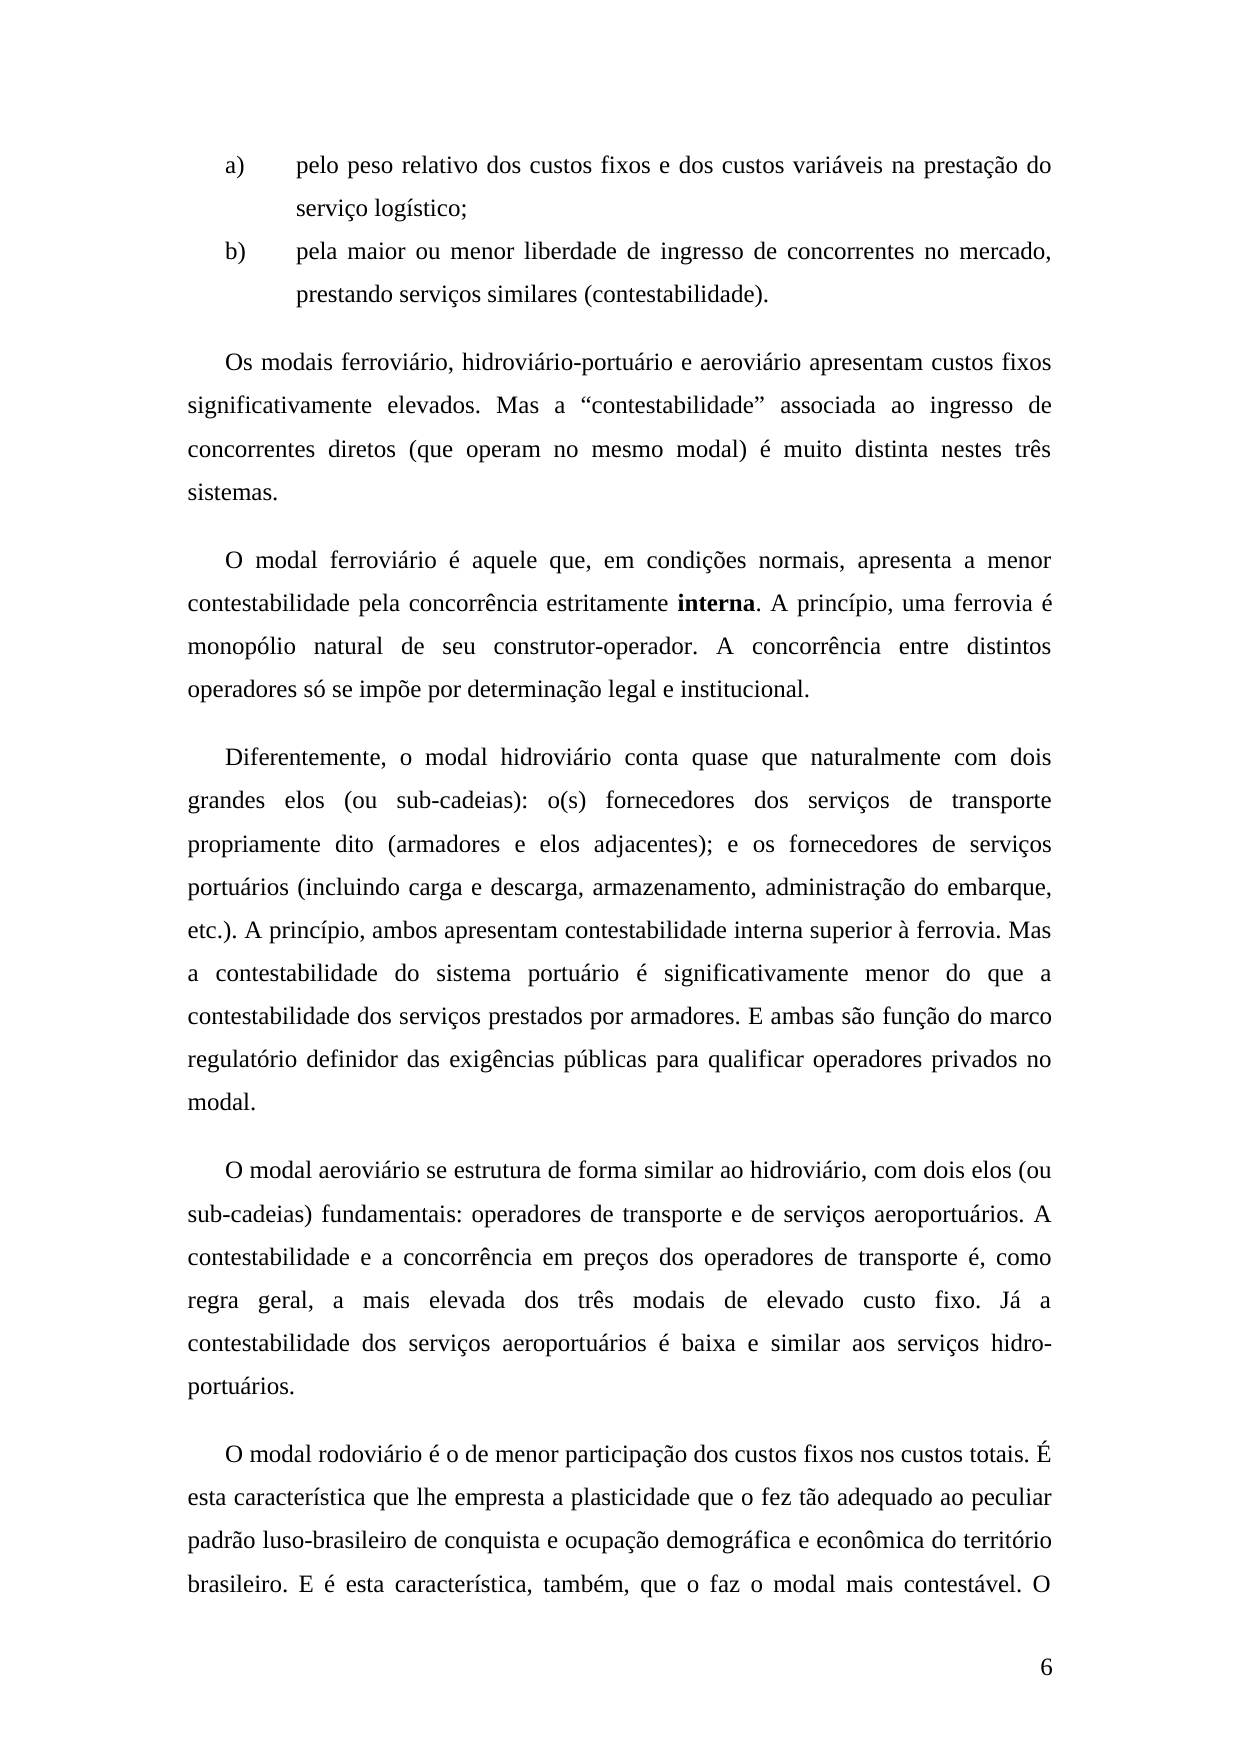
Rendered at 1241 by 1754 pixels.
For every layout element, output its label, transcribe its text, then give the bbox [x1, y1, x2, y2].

text Diferentemente, o modal hidroviário conta quase que naturalmente com dois grandes elos (ou sub-cadeias): o(s) fornecedores dos serviços de transporte propriamente dito (armadores e elos adjacentes); e os fornecedores de serviços portuários (incluindo carga e descarga, armazenamento, administração do embarque, etc.). A princípio, ambos apresentam contestabilidade interna superior à ferrovia. Mas a contestabilidade do sistema portuário é significativamente menor do que a contestabilidade dos serviços prestados por armadores. E ambas são função do marco regulatório definidor das exigências públicas para qualificar operadores privados no modal. [187, 742, 1053, 1116]
text Os modais ferroviário, hidroviário-portuário e aeroviário apresentam custos fixos significativamente elevados. Mas a “contestabilidade” associada ao ingresso de concorrentes diretos (que operam no mesmo modal) é muito distinta nestes três sistemas. [187, 347, 1053, 506]
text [187, 1439, 1053, 1597]
list pela maior ou menor liberdade de ingresso de concorrentes no mercado, prestando serviços similares (contestabilidade). [225, 236, 1053, 308]
text O modal aeroviário se estrutura de forma similar ao hidroviário, com dois elos (ou sub-cadeias) fundamentais: operadores de transporte e de serviços aeroportuários. A contestabilidade e a concorrência em preços dos operadores de transporte é, como regra geral, a mais elevada dos três modais de elevado custo fixo. Já a contestabilidade dos serviços aeroportuários é baixa e similar aos serviços hidro-portuários. [187, 1156, 1053, 1400]
text O modal ferroviário é aquele que, em condições normais, apresenta a menor contestabilidade pela concorrência estritamente interna. A princípio, uma ferrovia é monopólio natural de seu construtor-operador. A concorrência entre distintos operadores só se impõe por determinação legal e institucional. [187, 545, 1053, 703]
list pelo peso relativo dos custos fixos e dos custos variáveis na prestação do serviço logístico; [225, 150, 1053, 222]
